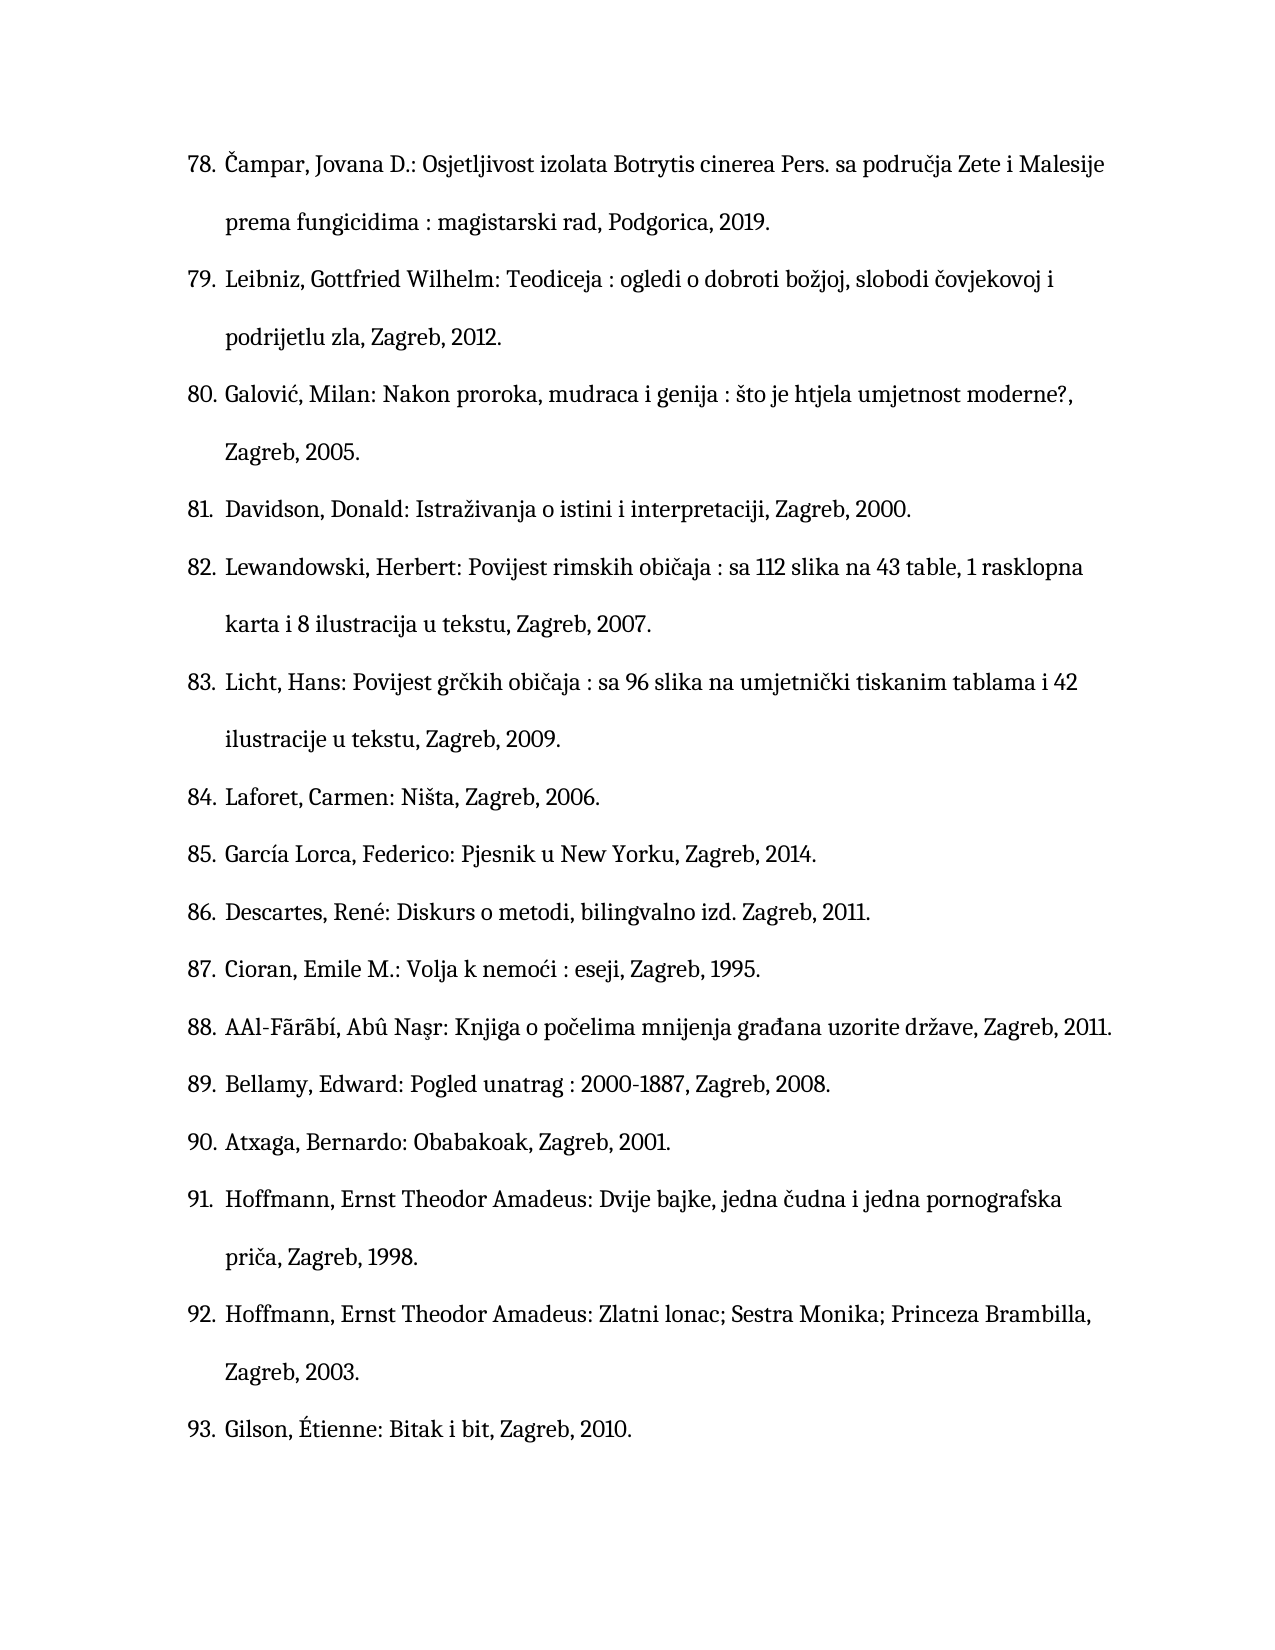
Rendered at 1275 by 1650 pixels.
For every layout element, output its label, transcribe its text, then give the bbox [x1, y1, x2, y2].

list Laforet, Carmen: Ništa, Zagreb, 2006. [187, 782, 1125, 811]
list Galović, Milan: Nakon proroka, mudraca i genija : što je htjela umjetnost moderne?, Zagreb, 2005. [187, 380, 1125, 466]
list Licht, Hans: Povijest grčkih običaja : sa 96 slika na umjetnički tiskanim tablama i 42 ilustracije u tekstu, Zagreb, 2009. [187, 667, 1125, 754]
list Atxaga, Bernardo: Obabakoak, Zagreb, 2001. [187, 1127, 1125, 1156]
list Hoffmann, Ernst Theodor Amadeus: Zlatni lonac; Sestra Monika; Princeza Brambilla, Zagreb, 2003. [187, 1300, 1125, 1386]
list Čampar, Jovana D.: Osjetljivost izolata Botrytis cinerea Pers. sa područja Zete i Malesije prema fungicidima : magistarski rad, Podgorica, 2019. [187, 150, 1125, 236]
list Descartes, René: Diskurs o metodi, bilingvalno izd. Zagreb, 2011. [187, 897, 1125, 926]
list Bellamy, Edward: Pogled unatrag : 2000-1887, Zagreb, 2008. [187, 1070, 1125, 1099]
list Lewandowski, Herbert: Povijest rimskih običaja : sa 112 slika na 43 table, 1 rasklopna karta i 8 ilustracija u tekstu, Zagreb, 2007. [187, 552, 1125, 639]
list Cioran, Emile M.: Volja k nemoći : eseji, Zagreb, 1995. [187, 955, 1125, 984]
list AAl-Fãrãbí, Abû Naşr: Knjiga o počelima mnijenja građana uzorite države, Zagreb, 2011. [187, 1012, 1125, 1041]
list Gilson, Étienne: Bitak i bit, Zagreb, 2010. [187, 1415, 1125, 1444]
list Davidson, Donald: Istraživanja o istini i interpretaciji, Zagreb, 2000. [187, 495, 1125, 524]
list Leibniz, Gottfried Wilhelm: Teodiceja : ogledi o dobroti božjoj, slobodi čovjekovoj i podrijetlu zla, Zagreb, 2012. [187, 265, 1125, 351]
list García Lorca, Federico: Pjesnik u New Yorku, Zagreb, 2014. [187, 840, 1125, 869]
list Hoffmann, Ernst Theodor Amadeus: Dvije bajke, jedna čudna i jedna pornografska priča, Zagreb, 1998. [187, 1185, 1125, 1271]
